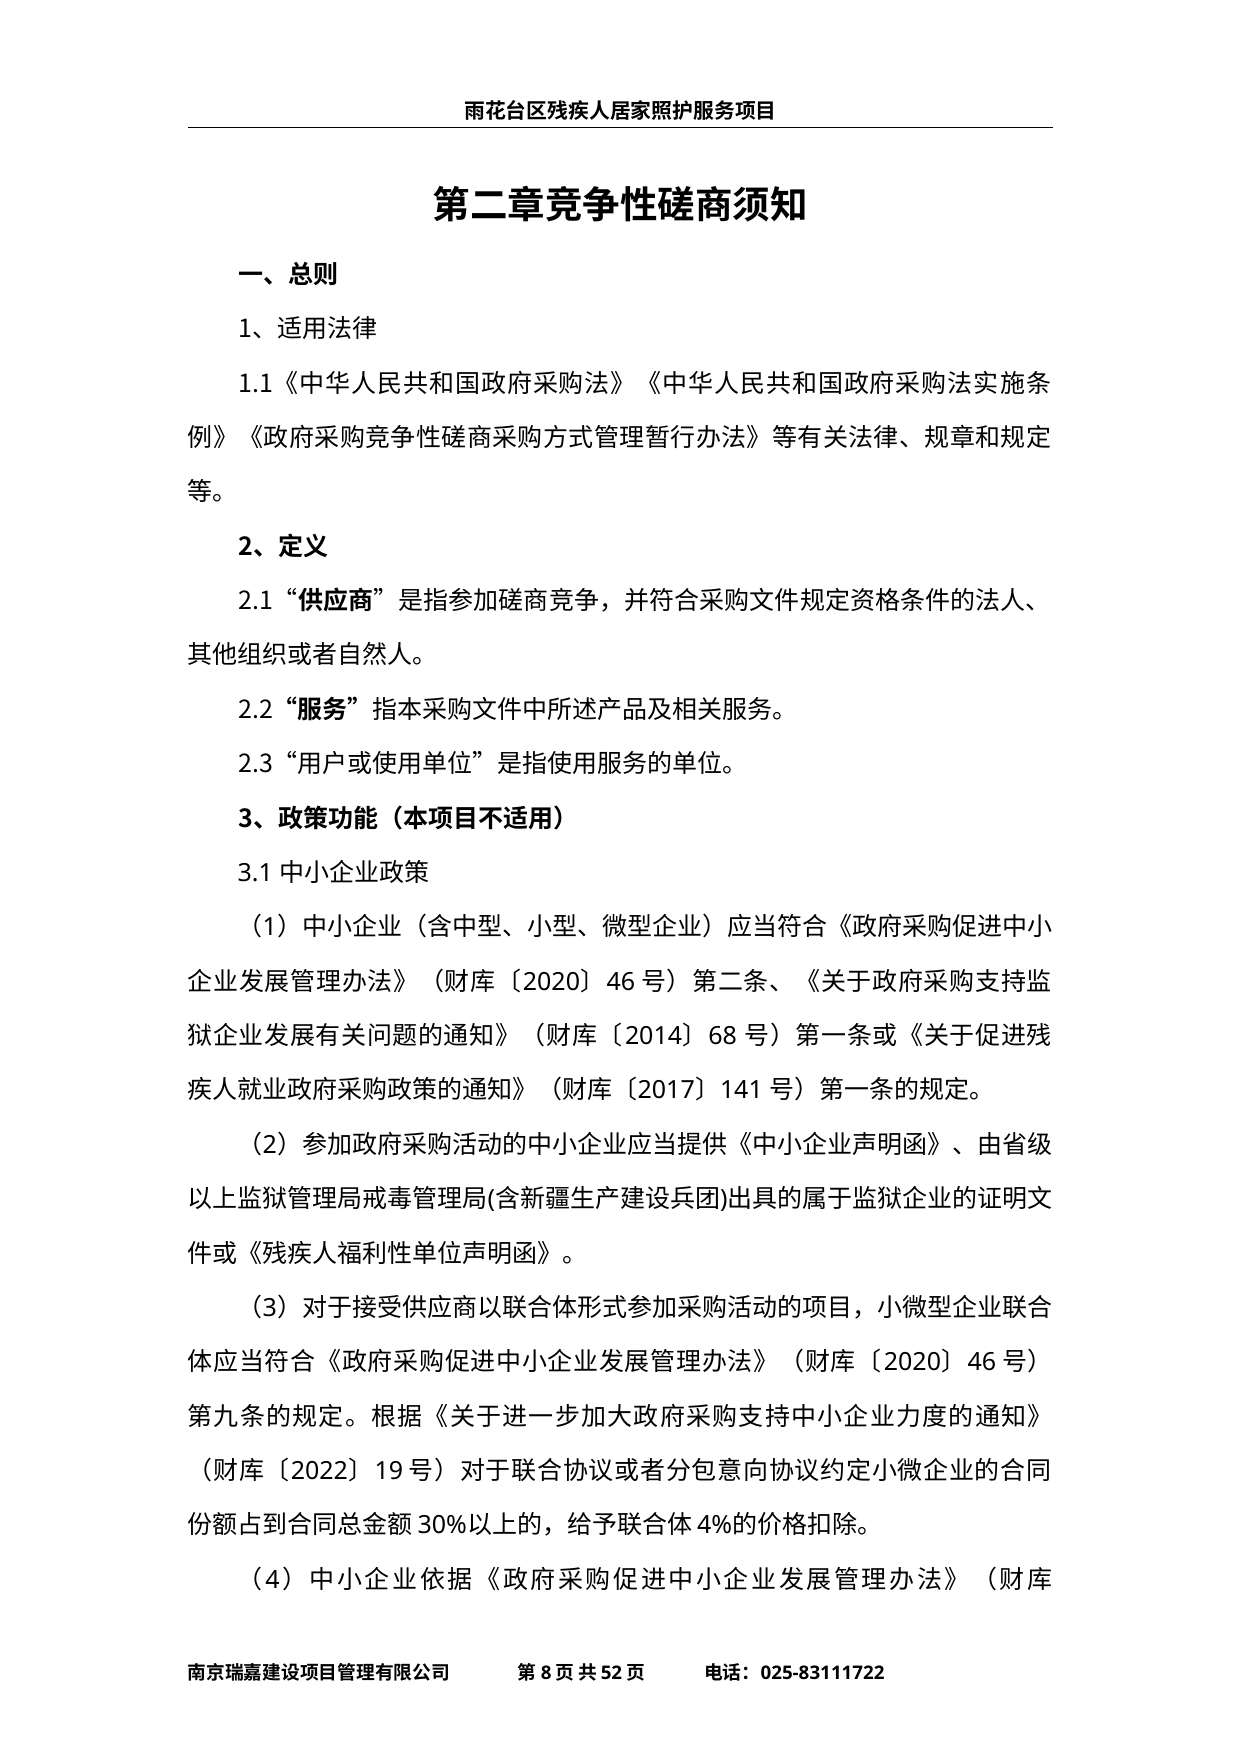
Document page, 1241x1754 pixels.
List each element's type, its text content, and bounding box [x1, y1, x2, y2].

subtitle 第二章竞争性磋商须知 [187, 175, 1053, 229]
text 2.1“供应商”是指参加磋商竞争，并符合采购文件规定资格条件的法人、其他组织或者自然人。 [187, 581, 1053, 671]
text 2.2“服务”指本采购文件中所述产品及相关服务。 [187, 689, 1053, 726]
text 1.1《中华人民共和国政府采购法》《中华人民共和国政府采购法实施条例》《政府采购竞争性磋商采购方式管理暂行办法》等有关法律、规章和规定等。 [187, 363, 1053, 508]
text （3）对于接受供应商以联合体形式参加采购活动的项目，小微型企业联合体应当符合《政府采购促进中小企业发展管理办法》（财库〔2020〕46号）第九条的规定。根据《关于进一步加大政府采购支持中小企业力度的通知》（财库〔2022〕19号）对于联合协议或者分包意向协议约定小微企业的合同份额占到合同总金额30%以上的，给予联合体4%的价格扣除。 [187, 1287, 1053, 1541]
text 3、政策功能（本项目不适用） [187, 798, 1053, 834]
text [187, 1559, 1053, 1596]
text 一、总则 [187, 254, 1053, 291]
text 1、适用法律 [187, 309, 1053, 345]
text （1）中小企业（含中型、小型、微型企业）应当符合《政府采购促进中小企业发展管理办法》（财库〔2020〕46号）第二条、《关于政府采购支持监狱企业发展有关问题的通知》（财库〔2014〕68 号）第一条或《关于促进残疾人就业政府采购政策的通知》（财库〔2017〕141 号）第一条的规定。 [187, 907, 1053, 1106]
text 2.3“用户或使用单位”是指使用服务的单位。 [187, 744, 1053, 780]
text （2）参加政府采购活动的中小企业应当提供《中小企业声明函》、由省级以上监狱管理局戒毒管理局(含新疆生产建设兵团)出具的属于监狱企业的证明文件或《残疾人福利性单位声明函》。 [187, 1124, 1053, 1269]
text 2、定义 [187, 526, 1053, 562]
text 3.1 中小企业政策 [187, 852, 1053, 889]
